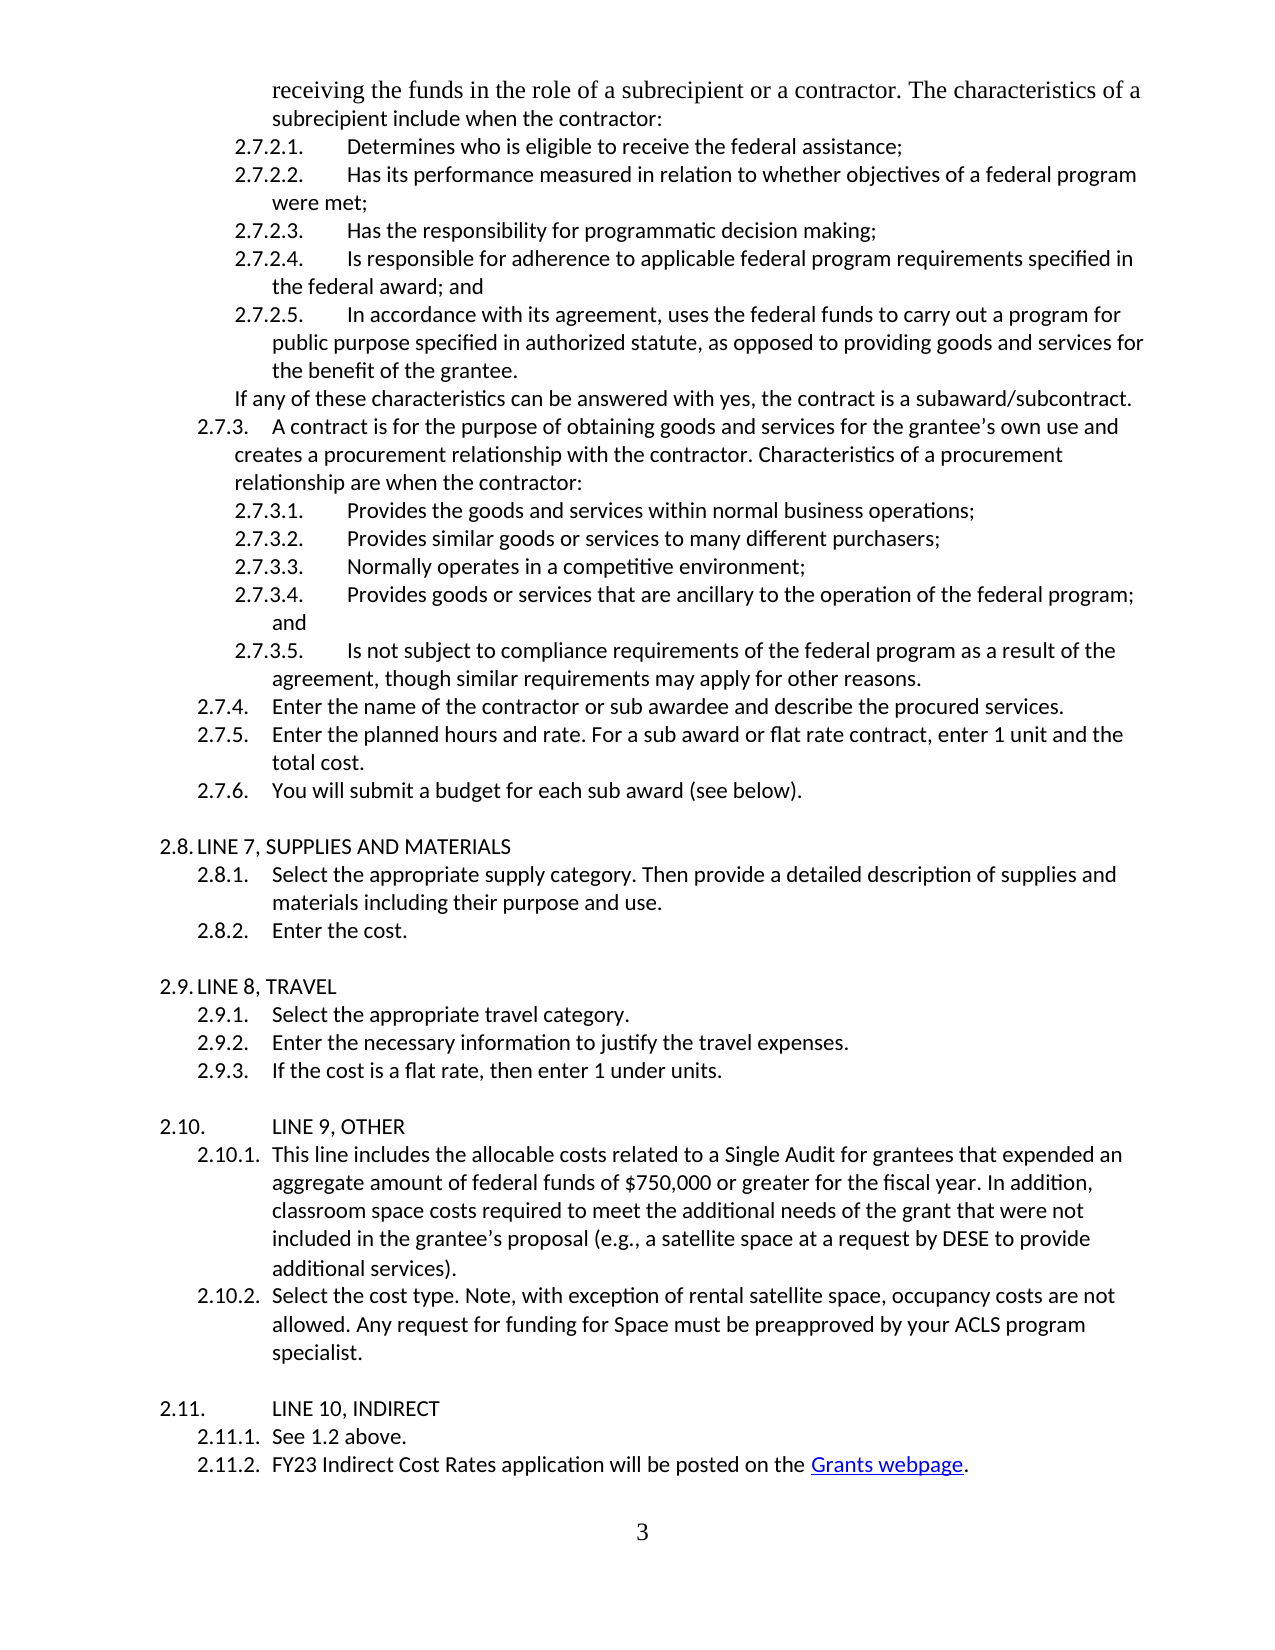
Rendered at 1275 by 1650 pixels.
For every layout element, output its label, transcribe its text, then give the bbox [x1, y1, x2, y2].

list Enter the cost. [197, 916, 1162, 944]
list See 1.2 above. [197, 1422, 1162, 1450]
list Provides similar goods or services to many different purchasers; [234, 524, 1162, 552]
list This line includes the allocable costs related to a Single Audit for grantees that expended an aggregate amount of federal funds of $750,000 or greater for the fiscal year. In addition, classroom space costs required to meet the additional needs of the grant that were not included in the grantee’s proposal (e.g., a satellite space at a request by DESE to provide additional services). [197, 1141, 1162, 1282]
list Is not subject to compliance requirements of the federal program as a result of the agreement, though similar requirements may apply for other reasons. [234, 636, 1162, 692]
list If any of these characteristics can be answered with yes, the contract is a subaward/subcontract. [234, 384, 1162, 412]
list If the cost is a flat rate, then enter 1 under units. [197, 1056, 1162, 1084]
list Has the responsibility for programmatic decision making; [234, 216, 1162, 244]
list Line 8, Travel [159, 972, 1162, 1000]
list Line 9, other [159, 1112, 1162, 1141]
list Enter the planned hours and rate. For a sub award or flat rate contract, enter 1 unit and the total cost. [197, 720, 1162, 776]
list Select the cost type. Note, with exception of rental satellite space, occupancy costs are not allowed. Any request for funding for Space must be preapproved by your ACLS program specialist. [197, 1282, 1162, 1366]
list Line 7, Supplies and Materials [159, 832, 1162, 860]
list Provides goods or services that are ancillary to the operation of the federal program; and [234, 580, 1162, 636]
list In accordance with its agreement, uses the federal funds to carry out a program for public purpose specified in authorized statute, as opposed to providing goods and services for the benefit of the grantee. [234, 300, 1162, 384]
list Normally operates in a competitive environment; [234, 552, 1162, 580]
list A contract is for the purpose of obtaining goods and services for the grantee’s own use and creates a procurement relationship with the contractor. Characteristics of a procurement relationship are when the contractor: [197, 412, 1162, 496]
list Determines who is eligible to receive the federal assistance; [234, 132, 1162, 160]
list Is responsible for adherence to applicable federal program requirements specified in the federal award; and [234, 244, 1162, 300]
list Has its performance measured in relation to whether objectives of a federal program were met; [234, 160, 1162, 216]
list Enter the name of the contractor or sub awardee and describe the procured services. [197, 692, 1162, 720]
list Select the appropriate travel category. [197, 1000, 1162, 1028]
list Select the appropriate supply category. Then provide a detailed description of supplies and materials including their purpose and use. [197, 860, 1162, 916]
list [272, 75, 1162, 132]
list You will submit a budget for each sub award (see below). [197, 776, 1162, 804]
list Provides the goods and services within normal business operations; [234, 496, 1162, 524]
list Enter the necessary information to justify the travel expenses. [197, 1028, 1162, 1056]
list FY23 Indirect Cost Rates application will be posted on the Grants webpage. [197, 1450, 1162, 1478]
list LINE 10, INDIRECT [159, 1394, 1162, 1422]
